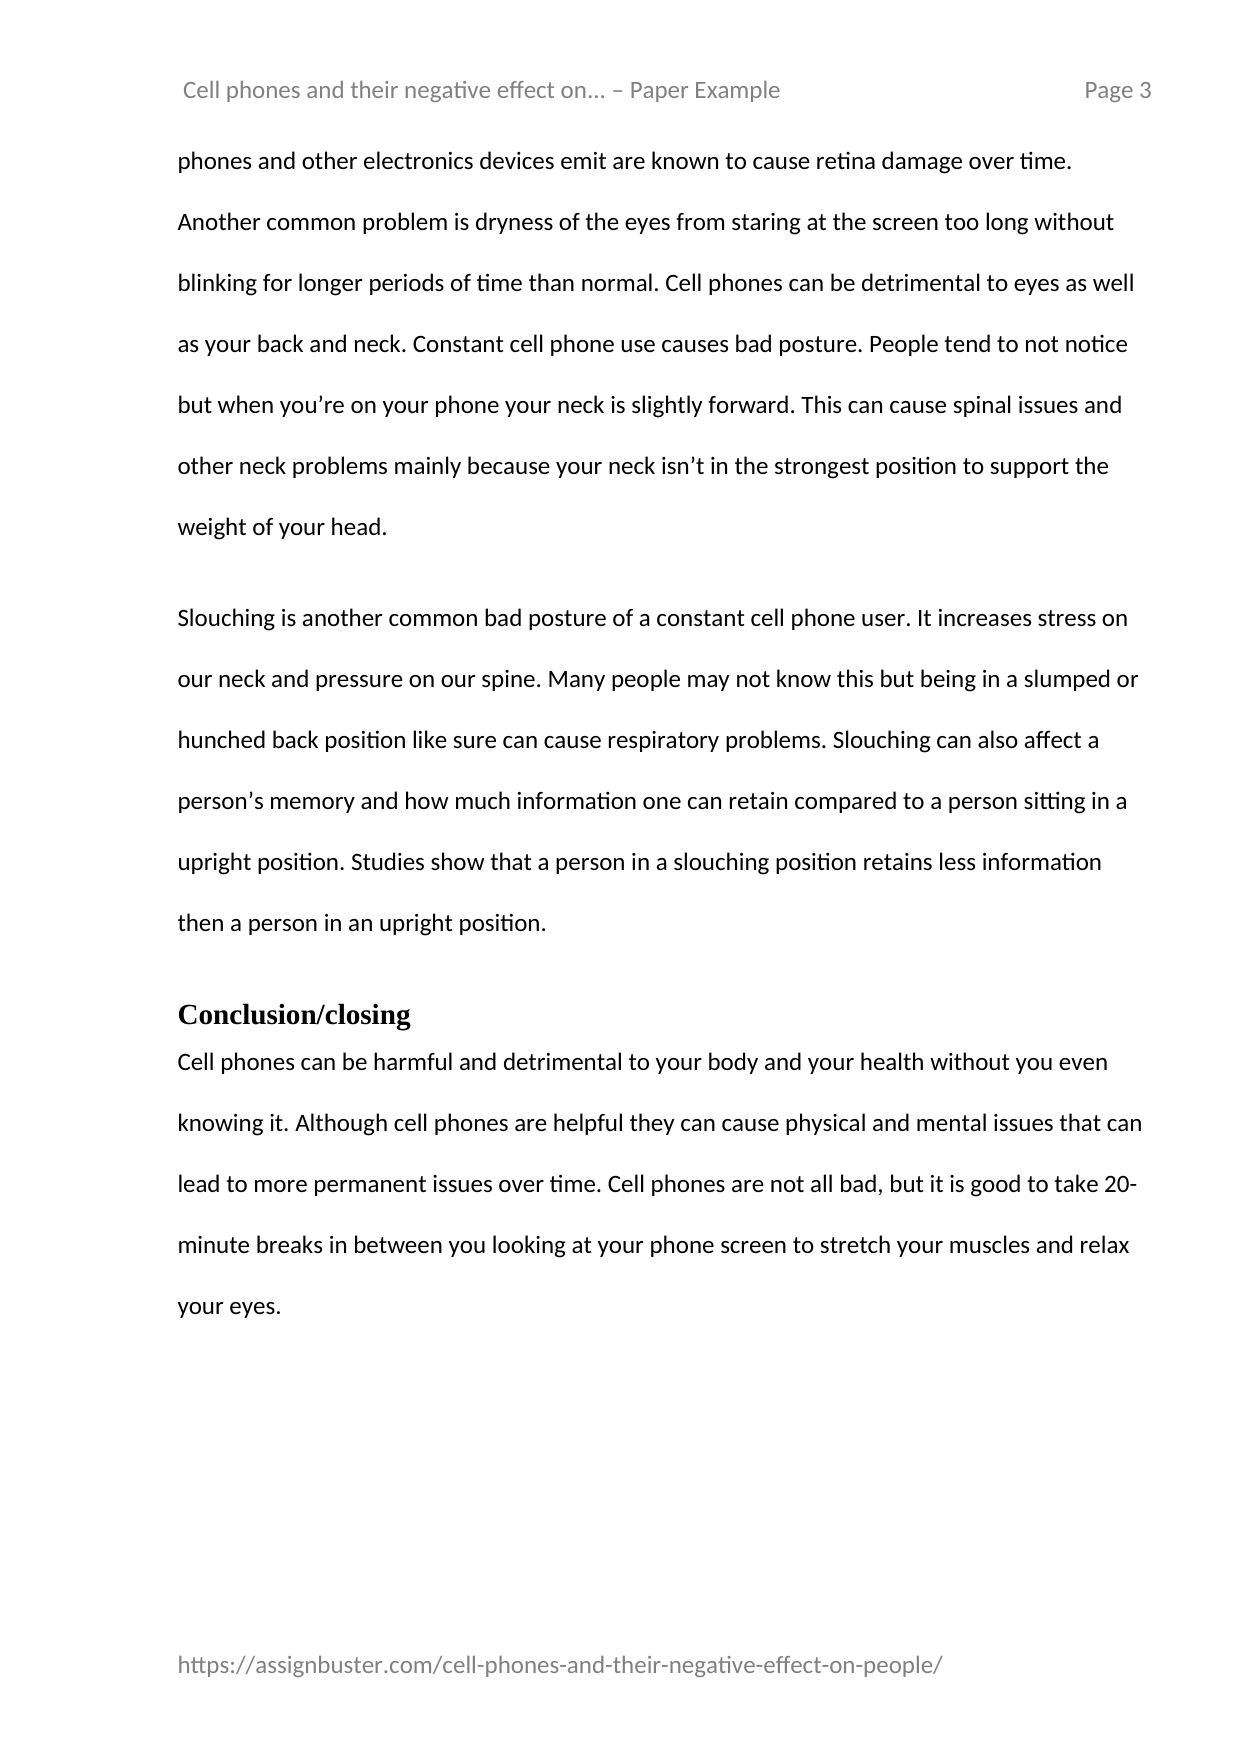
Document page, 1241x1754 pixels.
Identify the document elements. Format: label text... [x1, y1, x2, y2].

text Slouching is another common bad posture of a constant cell phone user. It increases stress on our neck and pressure on our spine. Many people may not know this but being in a slumped or hunched back position like sure can cause respiratory problems. Slouching can also affect a person’s memory and how much information one can retain compared to a person sitting in a upright position. Studies show that a person in a slouching position retains less information then a person in an upright position. [177, 602, 1152, 937]
subtitle Conclusion/closing [177, 997, 1152, 1031]
text Cell phones can be harmful and detrimental to your body and your health without you even knowing it. Although cell phones are helpful they can cause physical and mental issues that can lead to more permanent issues over time. Cell phones are not all bad, but it is good to take 20-minute breaks in between you looking at your phone screen to stretch your muscles and relax your eyes. [177, 1046, 1152, 1321]
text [177, 145, 1152, 542]
